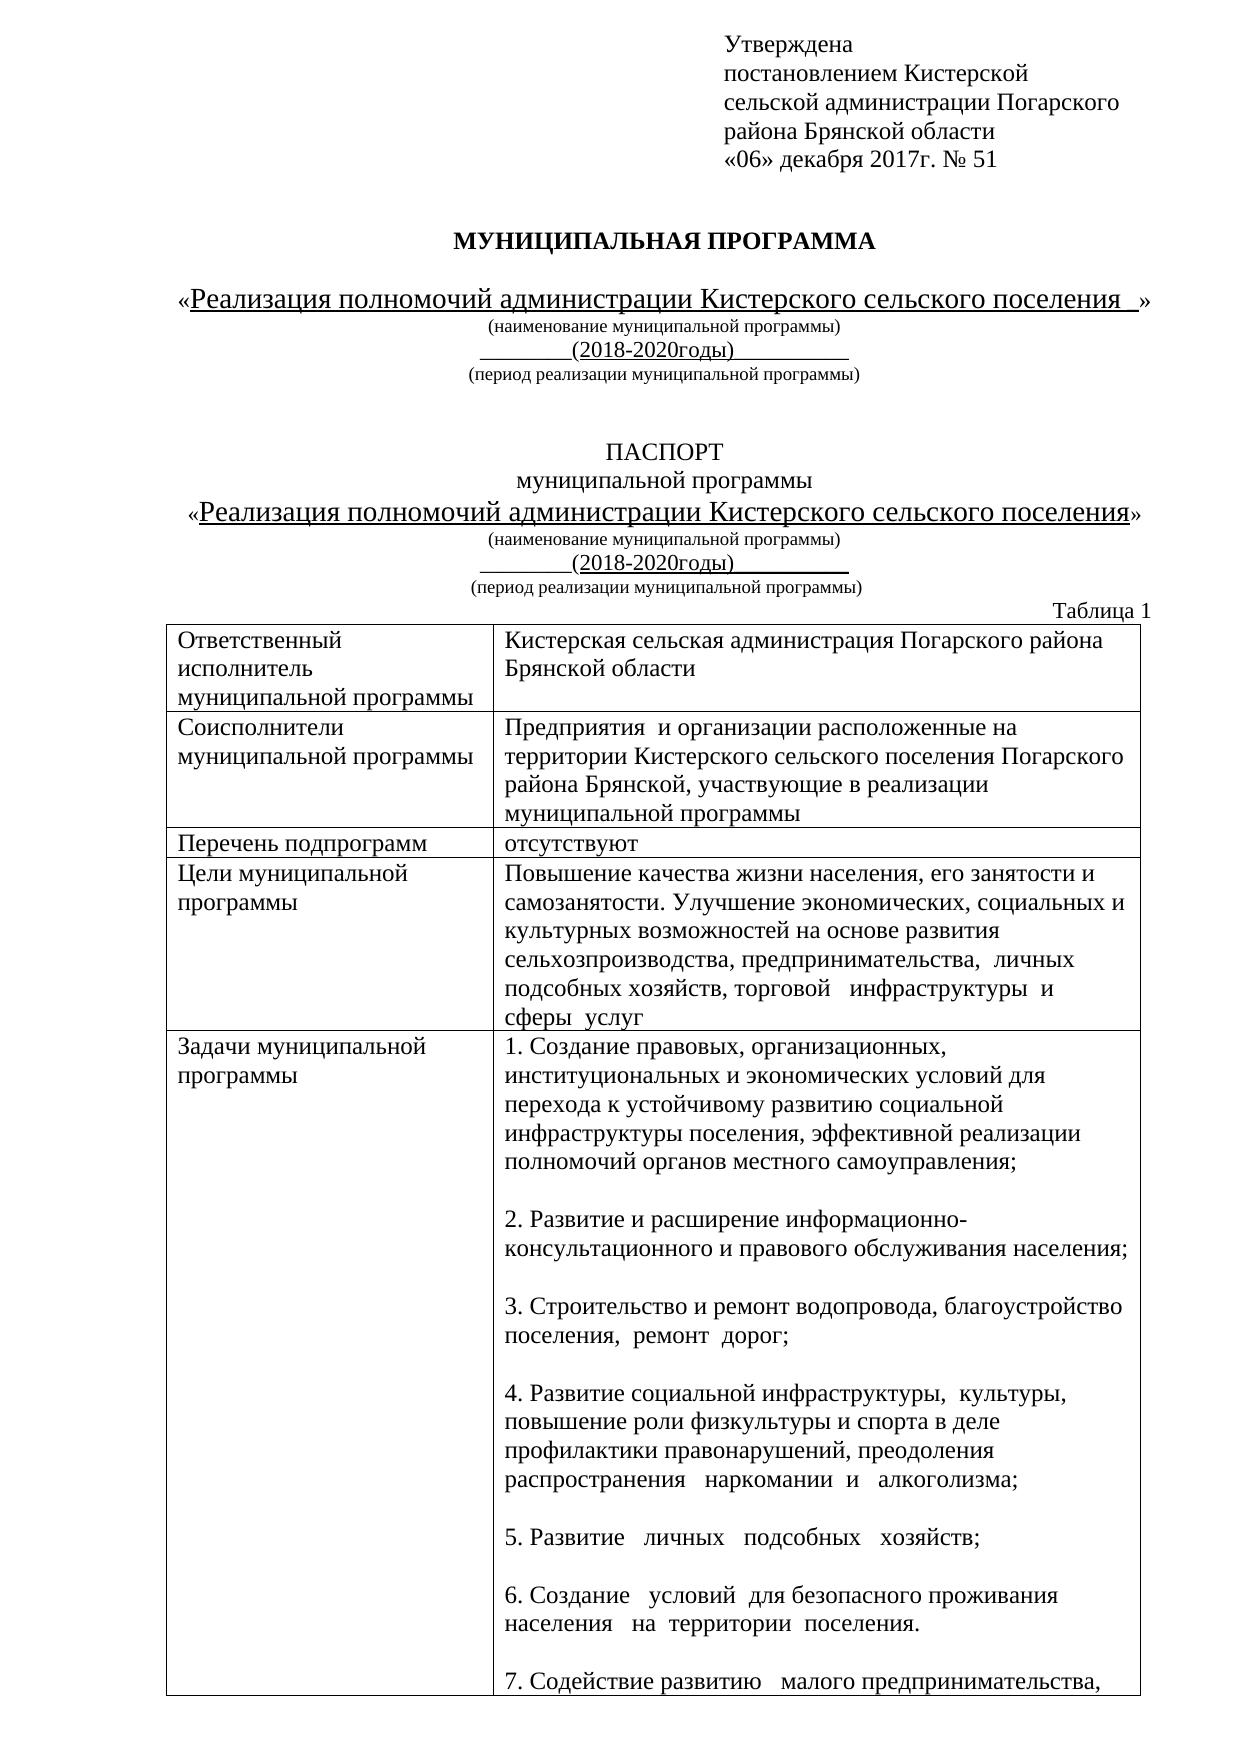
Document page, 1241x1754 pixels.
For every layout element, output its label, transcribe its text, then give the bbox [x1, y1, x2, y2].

title МУНИЦИПАЛЬНАЯ ПРОГРАММА [177, 226, 1152, 255]
title района Брянской области [723, 116, 1152, 144]
table_cell Соисполнители муниципальной программы [167, 712, 493, 827]
title «06» декабря 2017г. № 51 [723, 144, 1152, 173]
text ПАСПОРТ [177, 437, 1152, 466]
title Утверждена [723, 29, 1152, 58]
text Таблица 1 [177, 597, 1152, 624]
text ________(2018-2020годы)__________ [177, 549, 1152, 576]
title «Реализация полномочий администрации Кистерского сельского поселения _» [177, 281, 1152, 315]
title (наименование муниципальной программы) [177, 315, 1152, 336]
title постановлением Кистерской [723, 58, 1152, 87]
table_header Ответственный исполнитель муниципальной программы [167, 625, 493, 711]
table_cell отсутствуют [494, 828, 1140, 857]
table_cell Перечень подпрограмм [167, 828, 493, 857]
table_cell Предприятия и организации расположенные на территории Кистерского сельского поселения Погарского района Брянской, участвующие в реализации муниципальной программы [494, 712, 1140, 827]
table_header Кистерская сельская администрация Погарского района Брянской области [494, 625, 1140, 711]
table_cell Повышение качества жизни населения, его занятости и самозанятости. Улучшение экономических, социальных и культурных возможностей на основе развития сельхозпроизводства, предпринимательства, личных подсобных хозяйств, торговой инфраструктуры и сферы услуг [494, 858, 1140, 1030]
text (период реализации муниципальной программы) [177, 576, 1152, 597]
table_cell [494, 1031, 1140, 1695]
text ________(2018-2020годы)__________ [177, 336, 1152, 363]
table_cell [167, 1031, 493, 1695]
title сельской администрации Погарского [723, 87, 1152, 116]
text (период реализации муниципальной программы) [177, 363, 1152, 384]
title (наименование муниципальной программы) [177, 528, 1152, 549]
text муниципальной программы [177, 466, 1152, 494]
table_cell Цели муниципальной программы [167, 858, 493, 1030]
text «Реализация полномочий администрации Кистерского сельского поселения» [177, 494, 1152, 528]
